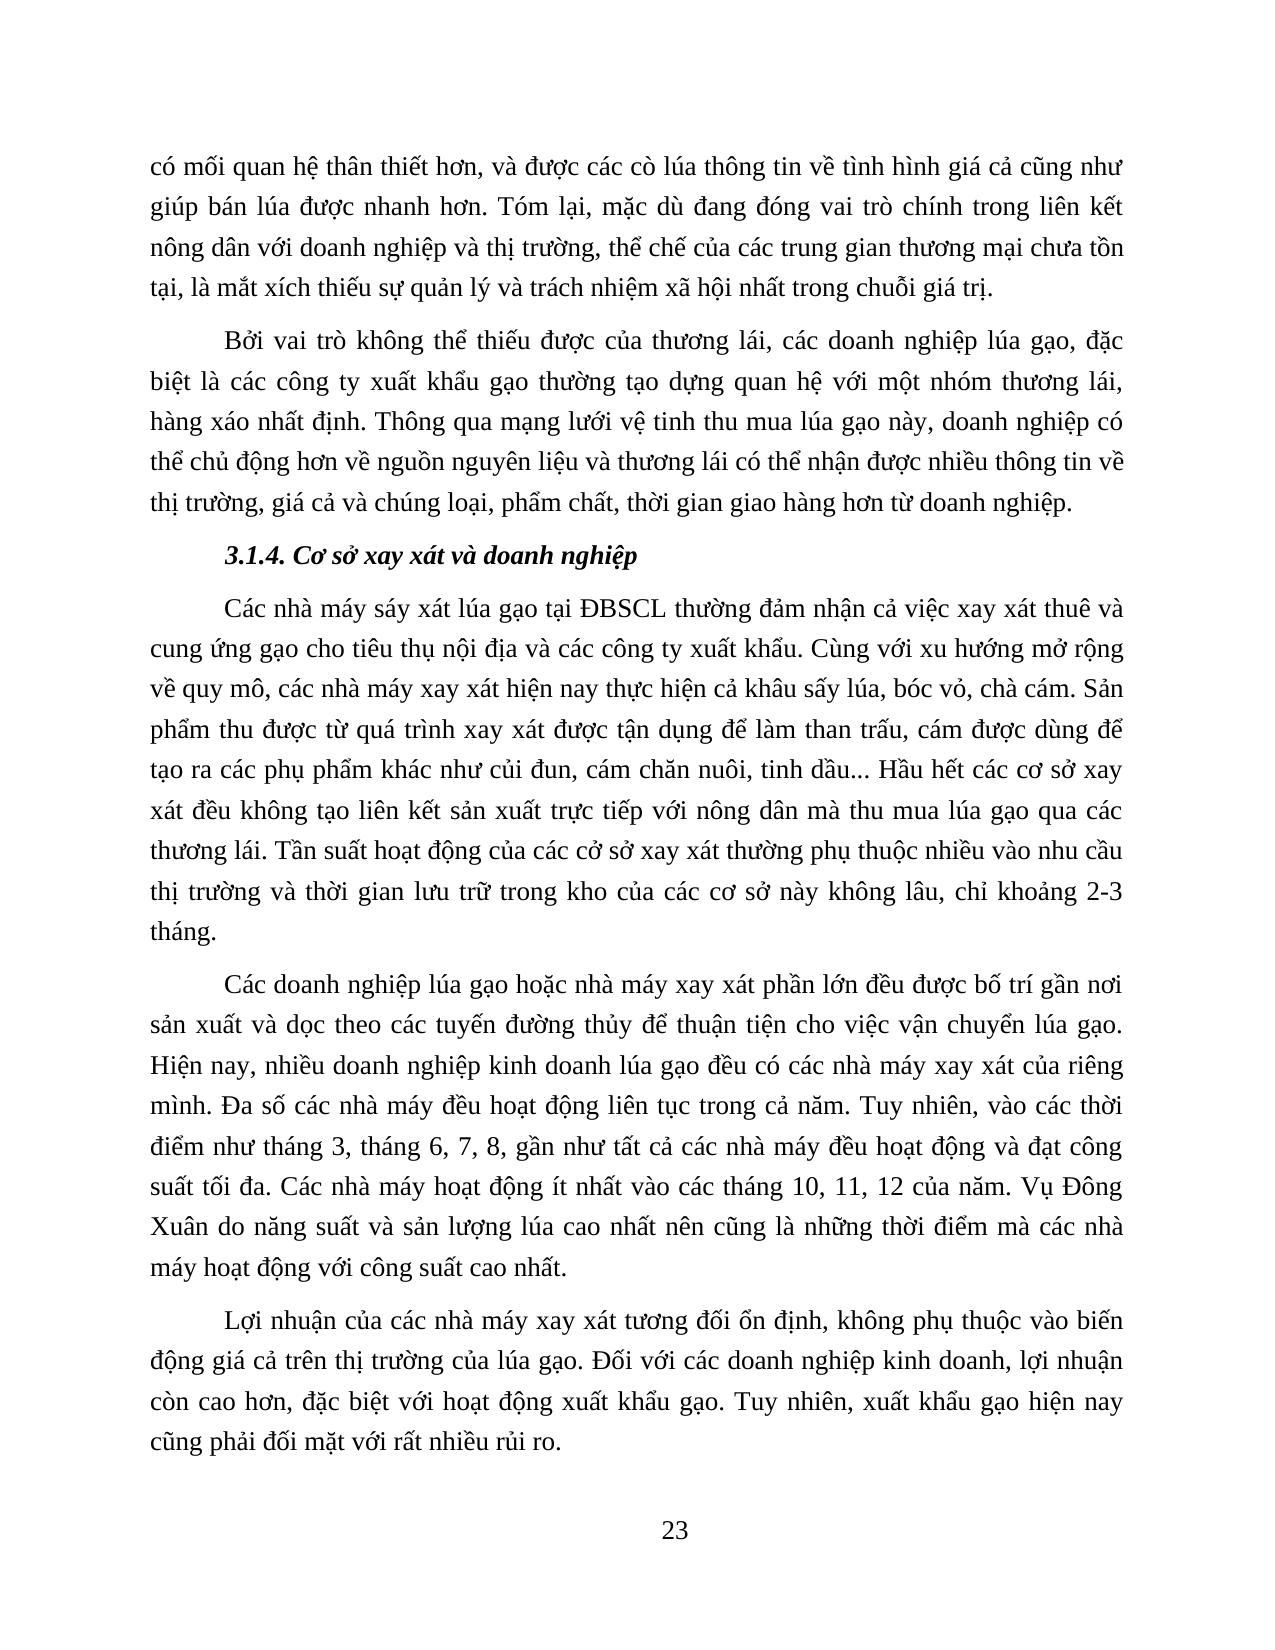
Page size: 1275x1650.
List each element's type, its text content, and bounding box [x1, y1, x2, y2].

text Các doanh nghiệp lúa gạo hoặc nhà máy xay xát phần lớn đều được bố trí gần nơi sản xuất và dọc theo các tuyến đường thủy để thuận tiện cho việc vận chuyển lúa gạo. Hiện nay, nhiều doanh nghiệp kinh doanh lúa gạo đều có các nhà máy xay xát của riêng mình. Đa số các nhà máy đều hoạt động liên tục trong cả năm. Tuy nhiên, vào các thời điểm như tháng 3, tháng 6, 7, 8, gần như tất cả các nhà máy đều hoạt động và đạt công suất tối đa. Các nhà máy hoạt động ít nhất vào các tháng 10, 11, 12 của năm. Vụ Đông Xuân do năng suất và sản lượng lúa cao nhất nên cũng là những thời điểm mà các nhà máy hoạt động với công suất cao nhất. [150, 968, 1125, 1282]
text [150, 150, 1125, 302]
subtitle 3.1.4. Cơ sở xay xát và doanh nghiệp [150, 539, 1125, 570]
text Các nhà máy sáy xát lúa gạo tại ĐBSCL thường đảm nhận cả việc xay xát thuê và cung ứng gạo cho tiêu thụ nội địa và các công ty xuất khẩu. Cùng với xu hướng mở rộng về quy mô, các nhà máy xay xát hiện nay thực hiện cả khâu sấy lúa, bóc vỏ, chà cám. Sản phẩm thu được từ quá trình xay xát được tận dụng để làm than trấu, cám được dùng để tạo ra các phụ phẩm khác như củi đun, cám chăn nuôi, tinh dầu... Hầu hết các cơ sở xay xát đều không tạo liên kết sản xuất trực tiếp với nông dân mà thu mua lúa gạo qua các thương lái. Tần suất hoạt động của các cở sở xay xát thường phụ thuộc nhiều vào nhu cầu thị trường và thời gian lưu trữ trong kho của các cơ sở này không lâu, chỉ khoảng 2-3 tháng. [150, 592, 1125, 946]
text Lợi nhuận của các nhà máy xay xát tương đối ổn định, không phụ thuộc vào biến động giá cả trên thị trường của lúa gạo. Đối với các doanh nghiệp kinh doanh, lợi nhuận còn cao hơn, đặc biệt với hoạt động xuất khẩu gạo. Tuy nhiên, xuất khẩu gạo hiện nay cũng phải đối mặt với rất nhiều rủi ro. [150, 1304, 1125, 1456]
text Bởi vai trò không thể thiếu được của thương lái, các doanh nghiệp lúa gạo, đặc biệt là các công ty xuất khẩu gạo thường tạo dựng quan hệ với một nhóm thương lái, hàng xáo nhất định. Thông qua mạng lưới vệ tinh thu mua lúa gạo này, doanh nghiệp có thể chủ động hơn về nguồn nguyên liệu và thương lái có thể nhận được nhiều thông tin về thị trường, giá cả và chúng loại, phẩm chất, thời gian giao hàng hơn từ doanh nghiệp. [150, 324, 1125, 517]
